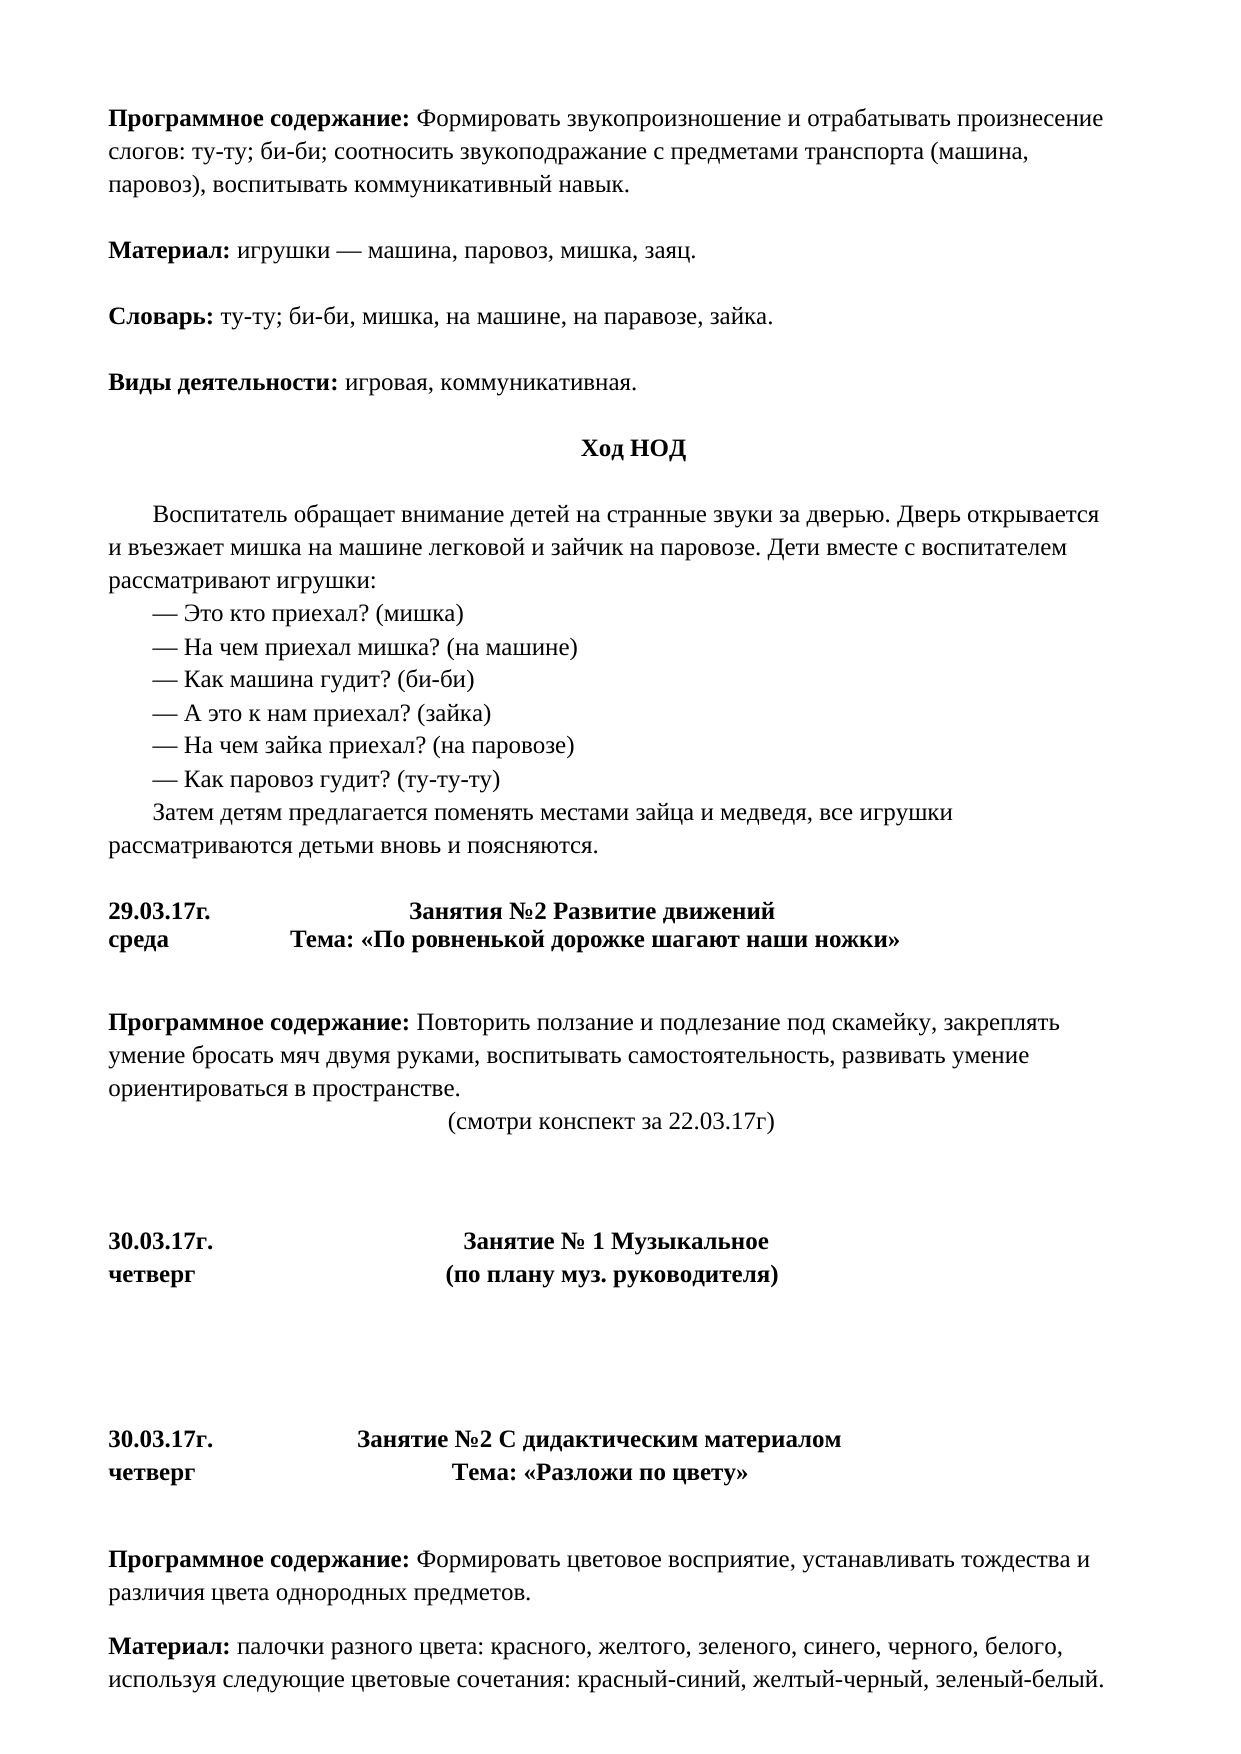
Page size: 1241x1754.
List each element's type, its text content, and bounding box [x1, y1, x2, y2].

text 30.03.17г. Занятие №2 С дидактическим материалом [108, 1424, 1114, 1453]
text Материал: палочки разного цвета: красного, желтого, зеленого, синего, черного, белого, используя следующие цветовые сочетания: красный-синий, желтый-черный, зеленый-белый. [108, 1631, 1114, 1693]
text четверг (по плану муз. руководителя) [108, 1259, 1114, 1288]
text Материал: игрушки — машина, паровоз, мишка, заяц. [108, 235, 1114, 264]
text Программное содержание: Формировать звукопроизношение и отрабатывать произнесение слогов: ту-ту; би-би; соотносить звукоподражание с предметами транспорта (машина, паровоз), воспитывать коммуникативный навык. [108, 103, 1114, 198]
text 29.03.17г. Занятия №2 Развитие движений [108, 896, 1114, 924]
text Словарь: ту-ту; би-би, мишка, на машине, на паравозе, зайка. [108, 301, 1114, 330]
text — Это кто приехал? (мишка) [108, 598, 1114, 627]
text Затем детям предлагается поменять местами зайца и медведя, все игрушки рассматриваются детьми вновь и поясняются. [108, 797, 1114, 858]
text среда Тема: «По ровненькой дорожке шагают наши ножки» [108, 924, 1114, 953]
text Воспитатель обращает внимание детей на странные звуки за дверью. Дверь открывается и въезжает мишка на машине легковой и зайчик на паровозе. Дети вместе с воспитателем рассматривают игрушки: [108, 499, 1114, 594]
text Программное содержание: Формировать цветовое восприятие, устанавливать тождества и различия цвета однородных предметов. [108, 1544, 1114, 1606]
text — Как машина гудит? (би-би) [108, 664, 1114, 693]
text 30.03.17г. Занятие № 1 Музыкальное [108, 1226, 1114, 1255]
text — Как паровоз гудит? (ту-ту-ту) [108, 764, 1114, 792]
text — А это к нам приехал? (зайка) [108, 698, 1114, 726]
text Программное содержание: Повторить ползание и подлезание под скамейку, закреплять умение бросать мяч двумя руками, воспитывать самостоятельность, развивать умение ориентироваться в пространстве. [108, 1007, 1114, 1102]
text Ход НОД [108, 433, 1114, 462]
text — На чем приехал мишка? (на машине) [108, 632, 1114, 660]
text четверг Тема: «Разложи по цвету» [108, 1457, 1114, 1486]
text (смотри конспект за 22.03.17г) [108, 1106, 1114, 1135]
text — На чем зайка приехал? (на паровозе) [108, 731, 1114, 759]
text Виды деятельности: игровая, коммуникативная. [108, 367, 1114, 396]
